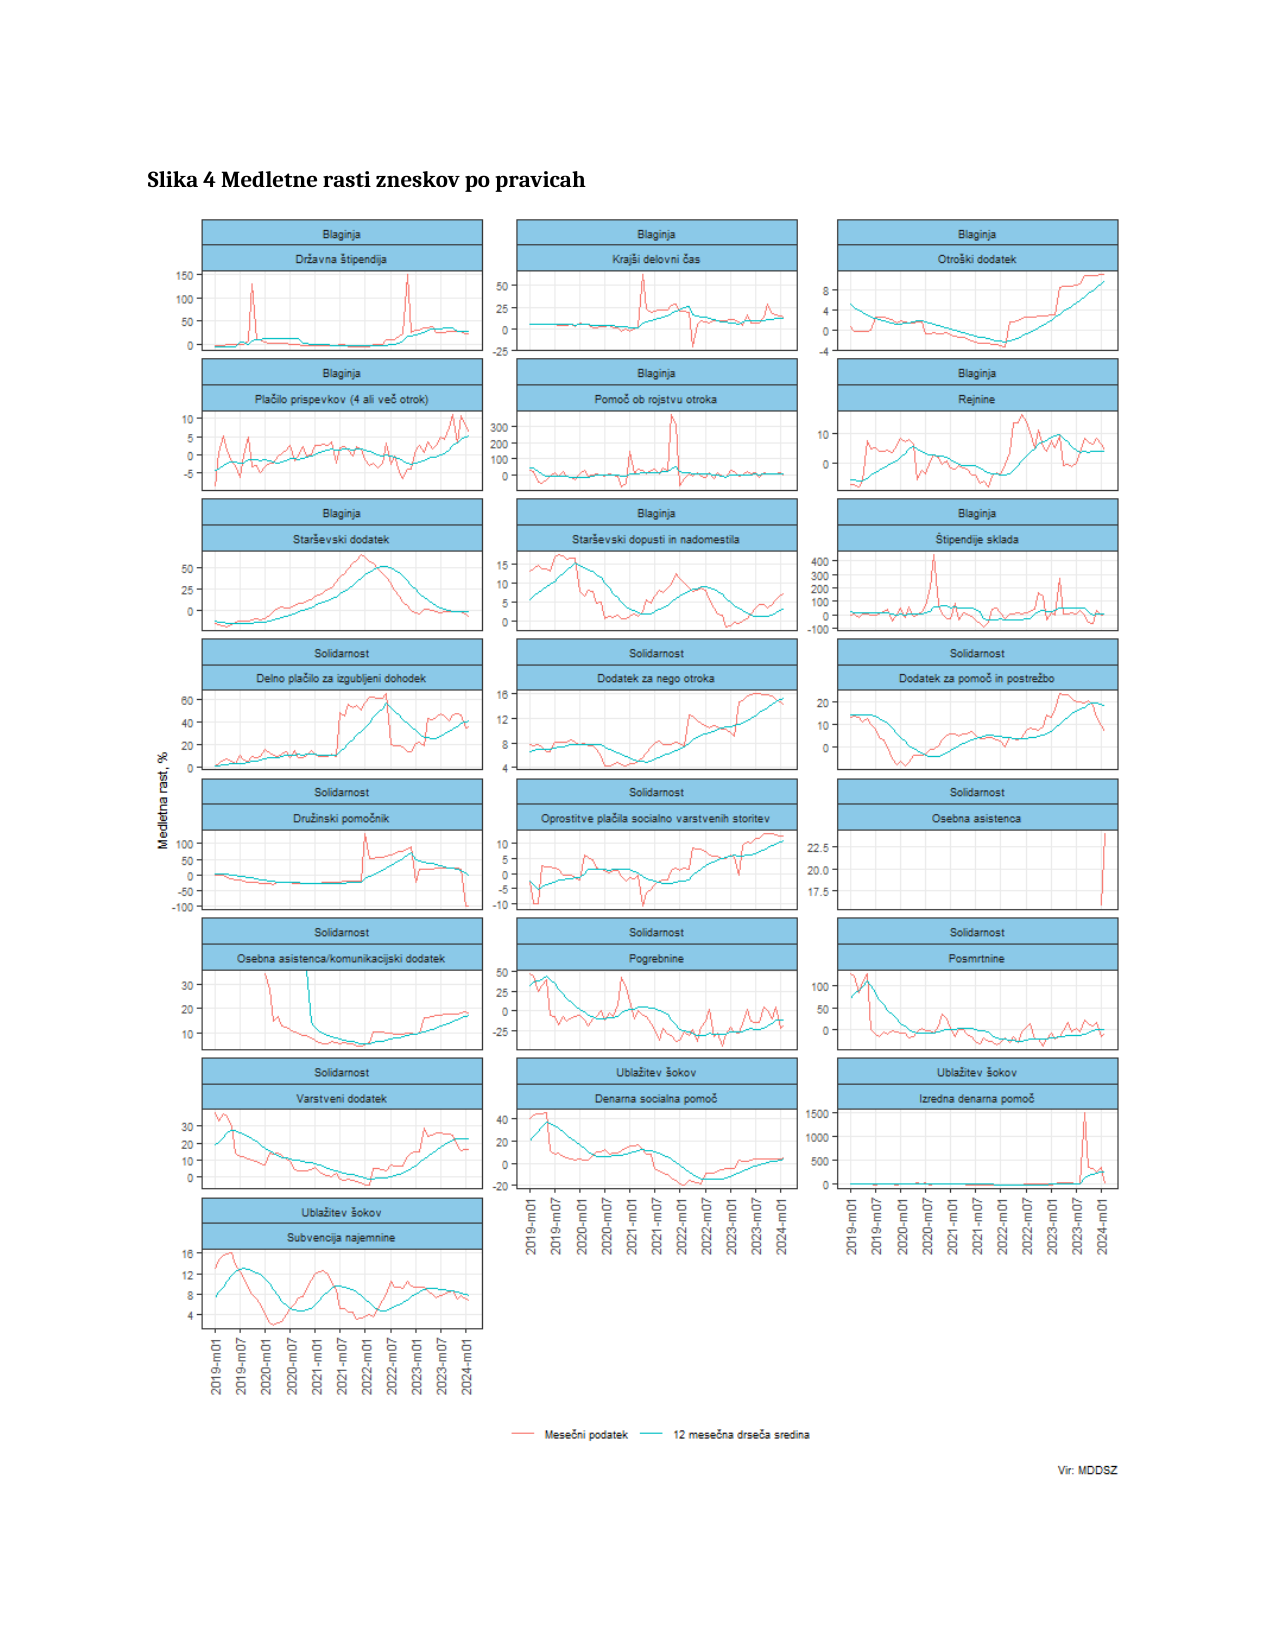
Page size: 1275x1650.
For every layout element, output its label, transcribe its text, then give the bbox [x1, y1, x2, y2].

text Slika 4 Medletne rasti zneskov po pravicah [148, 166, 1127, 193]
picture [147, 211, 1127, 1485]
